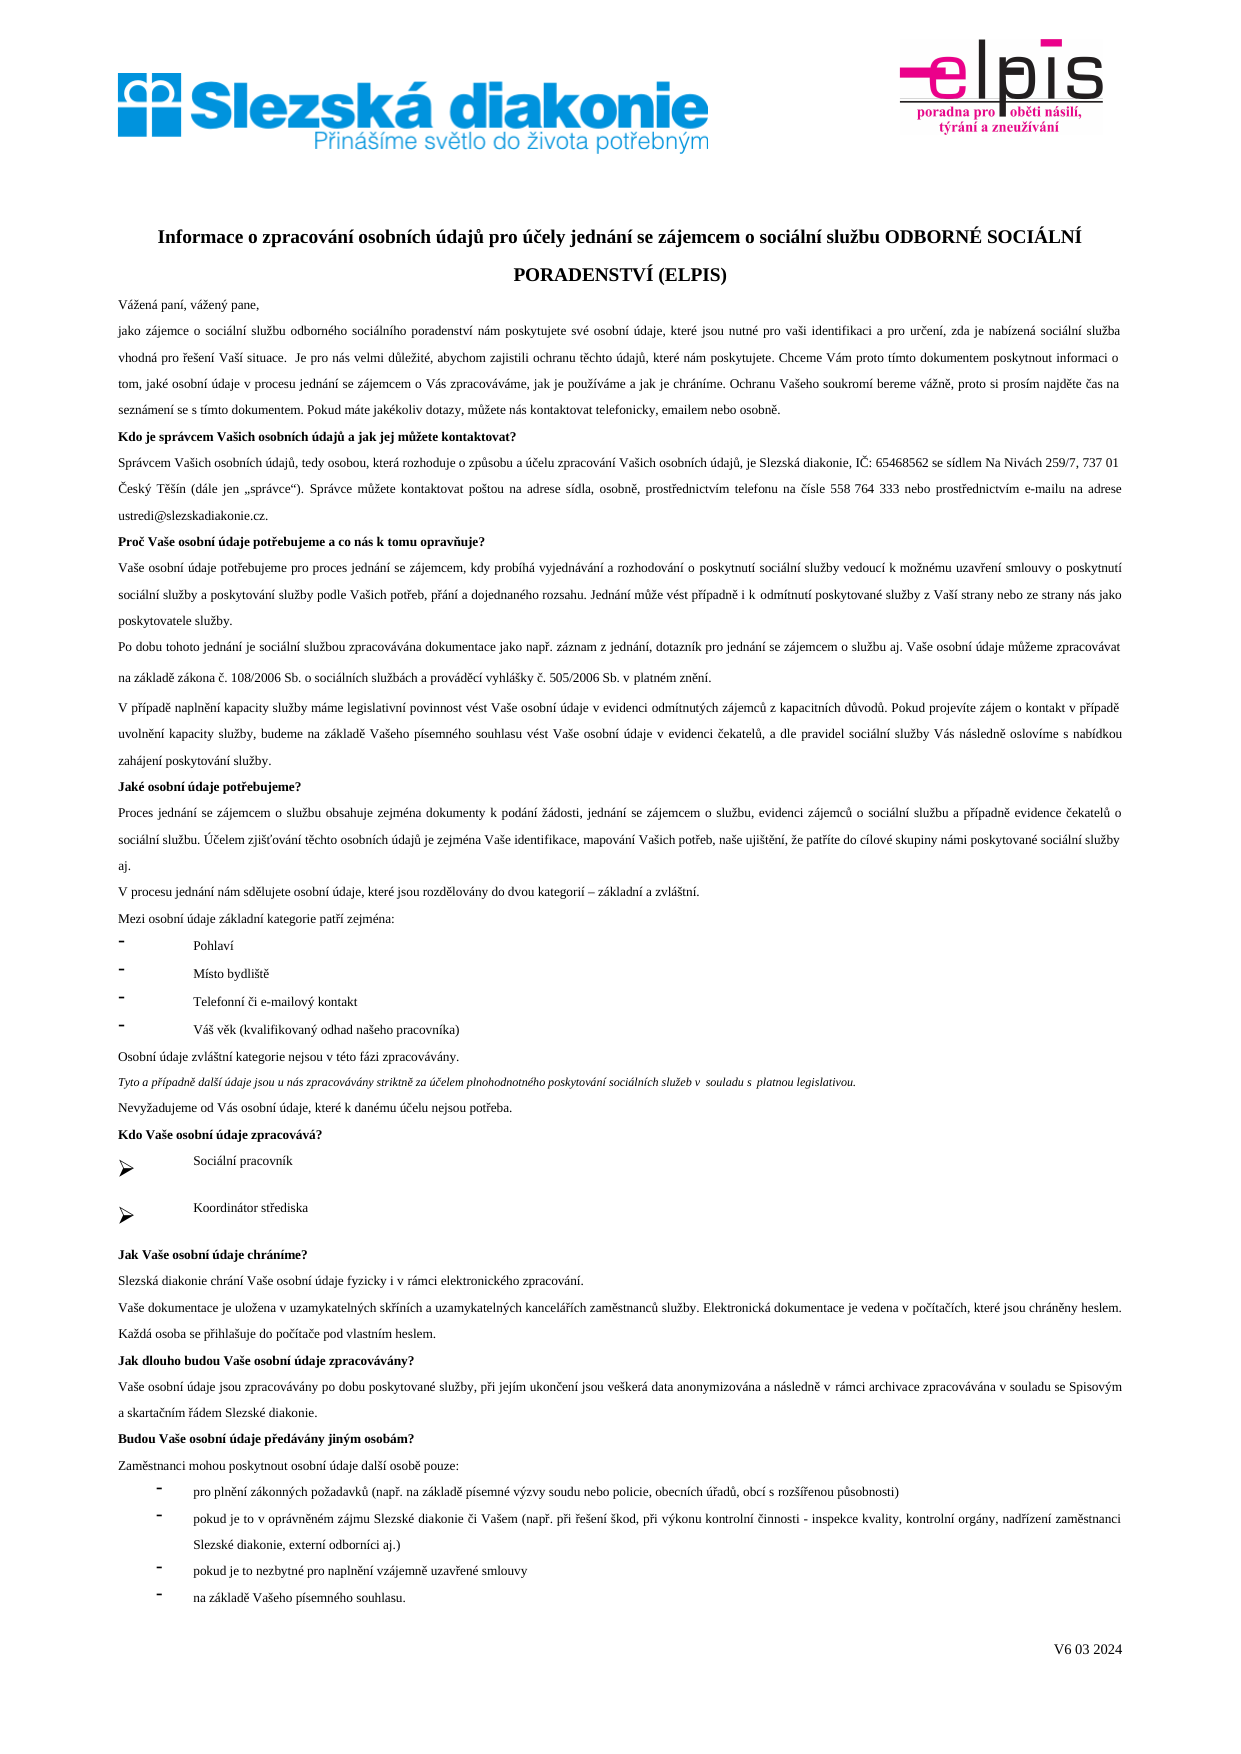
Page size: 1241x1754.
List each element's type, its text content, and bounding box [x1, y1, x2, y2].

text Jaké osobní údaje potřebujeme? [118, 768, 1122, 794]
text Proces jednání se zájemcem o službu obsahuje zejména dokumenty k podání žádosti, jednání se zájemcem o službu, evidenci zájemců o sociální službu a případně evidence čekatelů o sociální službu. Účelem zjišťování těchto osobních údajů je zejména Vaše identifikace, mapování Vašich potřeb, naše ujištění, že patříte do cílové skupiny námi poskytované sociální služby aj. [118, 794, 1122, 873]
text Tyto a případně další údaje jsou u nás zpracovávány striktně za účelem plnohodnotného poskytování sociálních služeb v souladu s platnou legislativou. [118, 1065, 1122, 1089]
list pro plnění zákonných požadavků (např. na základě písemné výzvy soudu nebo policie, obecních úřadů, obcí s rozšířenou působnosti) [156, 1473, 1122, 1499]
picture [685, 114, 708, 120]
text Vaše dokumentace je uložena v uzamykatelných skříních a uzamykatelných kancelářích zaměstnanců služby. Elektronická dokumentace je vedena v počítačích, které jsou chráněny heslem. Každá osoba se přihlašuje do počítače pod vlastním heslem. [118, 1289, 1122, 1341]
text Kdo je správcem Vašich osobních údajů a jak jej můžete kontaktovat? [118, 418, 1122, 444]
list Pohlaví [118, 926, 1122, 954]
text Mezi osobní údaje základní kategorie patří zejména: [118, 900, 1122, 926]
list Váš věk (kvalifikovaný odhad našeho pracovníka) [118, 1010, 1122, 1038]
text V procesu jednání nám sdělujete osobní údaje, které jsou rozdělovány do dvou kategorií – základní a zvláštní. [118, 873, 1122, 900]
picture [685, 102, 695, 108]
text Vaše osobní údaje potřebujeme pro proces jednání se zájemcem, kdy probíhá vyjednávání a rozhodování o poskytnutí sociální služby vedoucí k možnému uzavření smlouvy o poskytnutí sociální služby a poskytování služby podle Vašich potřeb, přání a dojednaného rozsahu. Jednání může vést případně i k odmítnutí poskytované služby z Vaší strany nebo ze strany nás jako poskytovatele služby. [118, 549, 1122, 628]
text Jak dlouho budou Vaše osobní údaje zpracovávány? [118, 1341, 1122, 1368]
text Vaše osobní údaje jsou zpracovávány po dobu poskytované služby, při jejím ukončení jsou veškerá data anonymizována a následně v rámci archivace zpracovávána v souladu se Spisovým a skartačním řádem Slezské diakonie. [118, 1368, 1122, 1421]
text Vážená paní, vážený pane, [118, 286, 1122, 312]
text Proč Vaše osobní údaje potřebujeme a co nás k tomu opravňuje? [118, 523, 1122, 549]
text V případě naplnění kapacity služby máme legislativní povinnost vést Vaše osobní údaje v evidenci odmítnutých zájemců z kapacitních důvodů. Pokud projevíte zájem o kontakt v případě uvolnění kapacity služby, budeme na základě Vašeho písemného souhlasu vést Vaše osobní údaje v evidenci čekatelů, a dle pravidel sociální služby Vás následně oslovíme s nabídkou zahájení poskytování služby. [118, 689, 1122, 768]
text jako zájemce o sociální službu odborného sociálního poradenství nám poskytujete své osobní údaje, které jsou nutné pro vaši identifikaci a pro určení, zda je nabízená sociální služba vhodná pro řešení Vaší situace. Je pro nás velmi důležité, abychom zajistili ochranu těchto údajů, které nám poskytujete. Chceme Vám proto tímto dokumentem poskytnout informaci o tom, jaké osobní údaje v procesu jednání se zájemcem o Vás zpracováváme, jak je používáme a jak je chráníme. Ochranu Vašeho soukromí bereme vážně, proto si prosím najděte čas na seznámení se s tímto dokumentem. Pokud máte jakékoliv dotazy, můžete nás kontaktovat telefonicky, emailem nebo osobně. [118, 312, 1122, 418]
text Budou Vaše osobní údaje předávány jiným osobám? [118, 1421, 1122, 1447]
list na základě Vašeho písemného souhlasu. [156, 1579, 1122, 1605]
list Místo bydliště [118, 954, 1122, 982]
list pokud je to v oprávněném zájmu Slezské diakonie či Vašem (např. při řešení škod, při výkonu kontrolní činnosti - inspekce kvality, kontrolní orgány, nadřízení zaměstnanci Slezské diakonie, externí odborníci aj.) [156, 1499, 1122, 1552]
list Telefonní či e-mailový kontakt [118, 982, 1122, 1010]
text Jak Vaše osobní údaje chráníme? [118, 1236, 1122, 1262]
text Správcem Vašich osobních údajů, tedy osobou, která rozhoduje o způsobu a účelu zpracování Vašich osobních údajů, je Slezská diakonie, IČ: 65468562 se sídlem Na Nivách 259/7, 737 01 Český Těšín (dále jen „správce“). Správce můžete kontaktovat poštou na adrese sídla, osobně, prostřednictvím telefonu na čísle 558 764 333 nebo prostřednictvím e-mailu na adrese ustredi@slezskadiakonie.cz. [118, 444, 1122, 523]
text Slezská diakonie chrání Vaše osobní údaje fyzicky i v rámci elektronického zpracování. [118, 1262, 1122, 1289]
picture [117, 73, 708, 154]
list Sociální pracovník [118, 1142, 1122, 1189]
text Po dobu tohoto jednání je sociální službou zpracovávána dokumentace jako např. záznam z jednání, dotazník pro jednání se zájemcem o službu aj. Vaše osobní údaje můžeme zpracovávat na základě zákona č. 108/2006 Sb. o sociálních službách a prováděcí vyhlášky č. 505/2006 Sb. v platném znění. [118, 628, 1122, 685]
text Kdo Vaše osobní údaje zpracovává? [118, 1116, 1122, 1142]
list pokud je to nezbytné pro naplnění vzájemně uzavřené smlouvy [156, 1552, 1122, 1579]
list Koordinátor střediska [118, 1189, 1122, 1236]
text Nevyžadujeme od Vás osobní údaje, které k danému účelu nejsou potřeba. [118, 1089, 1122, 1116]
text Informace o zpracování osobních údajů pro účely jednání se zájemcem o sociální službu ODBORNÉ SOCIÁLNÍ PORADENSTVÍ (ELPIS) [118, 209, 1122, 286]
text Osobní údaje zvláštní kategorie nejsou v této fázi zpracovávány. [118, 1038, 1122, 1064]
text Zaměstnanci mohou poskytnout osobní údaje další osobě pouze: [118, 1447, 1122, 1473]
picture [899, 39, 1103, 135]
